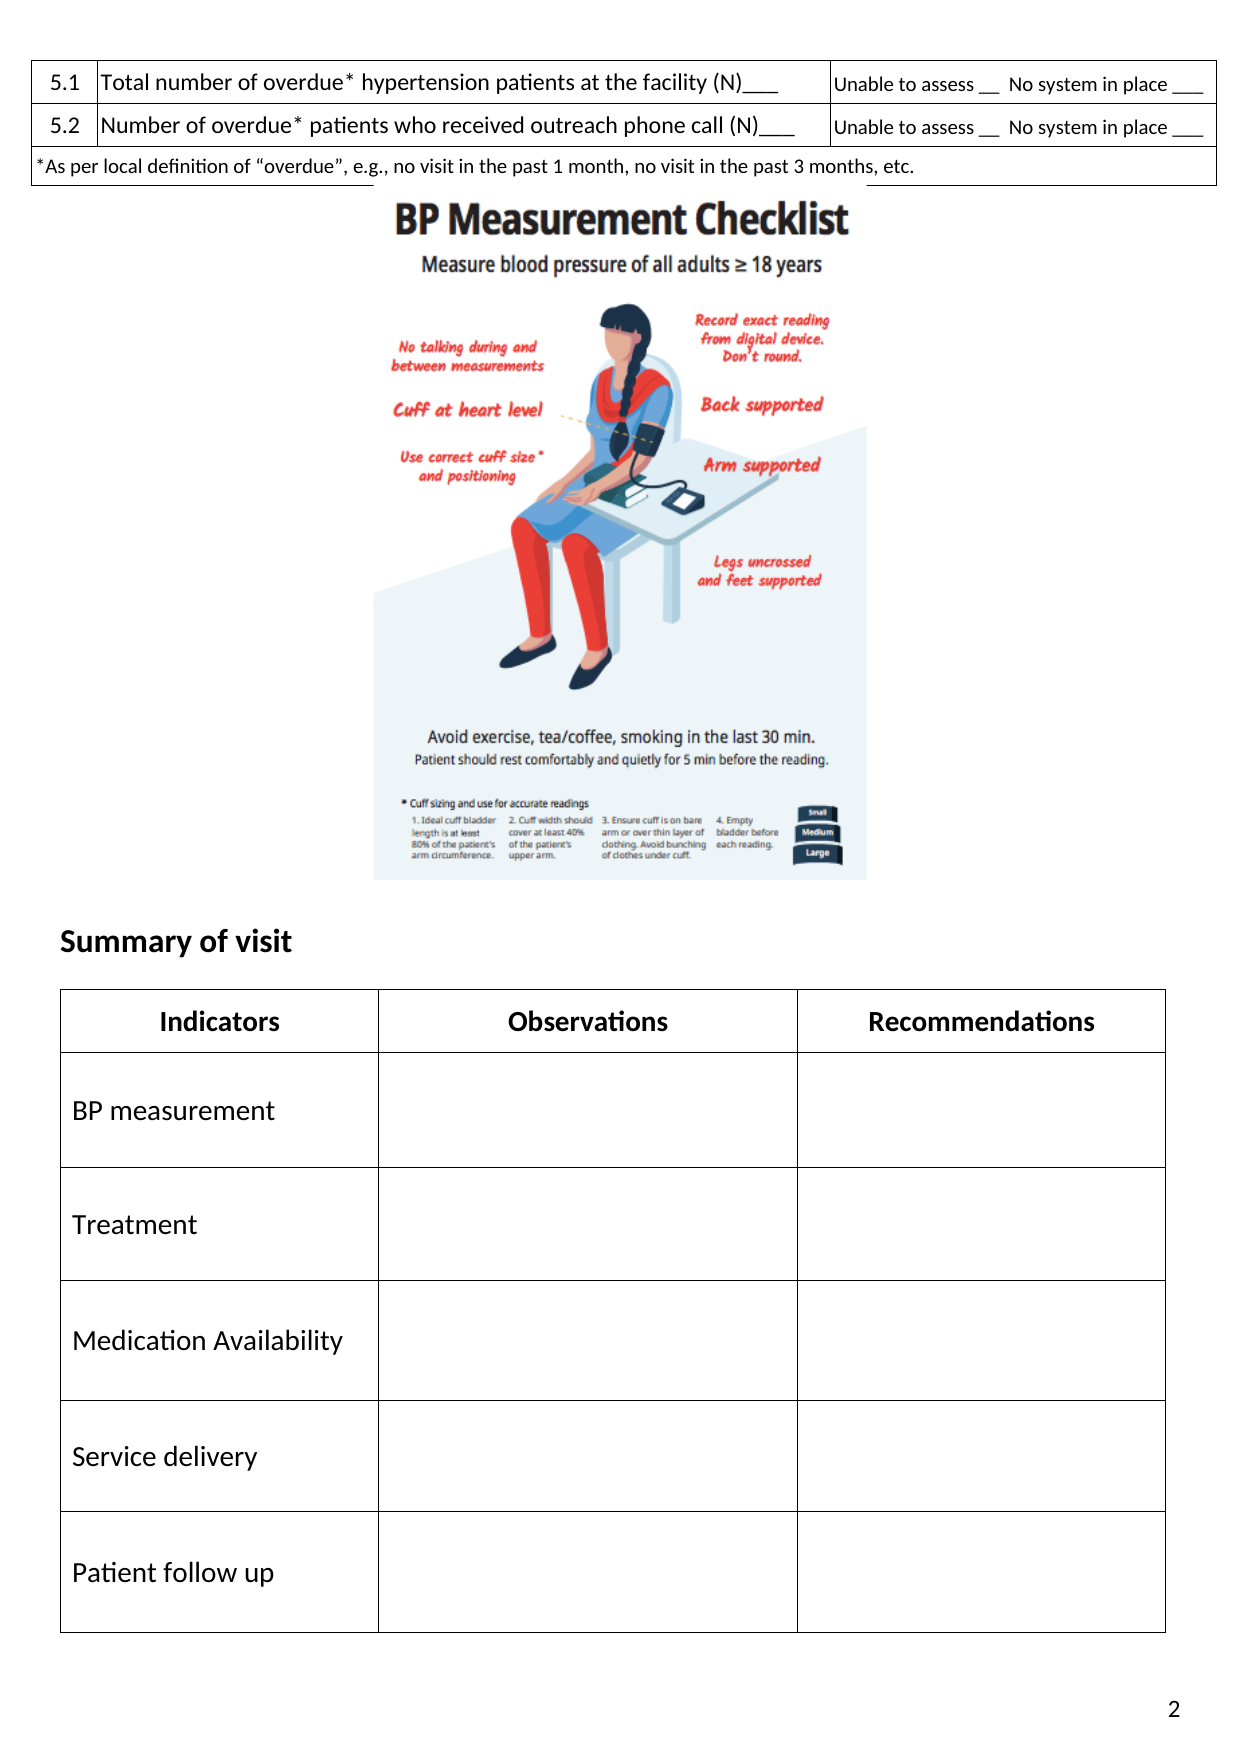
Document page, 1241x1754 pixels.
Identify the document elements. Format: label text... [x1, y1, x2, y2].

table_cell [798, 1168, 1165, 1280]
table_cell [379, 1512, 797, 1632]
table_cell Total number of overdue* hypertension patients at the facility (N)___ [98, 61, 830, 103]
table_cell [379, 1401, 797, 1511]
text Summary of visit [60, 921, 1180, 961]
table_cell Medication Availability [61, 1281, 378, 1399]
table_cell Patient follow up [61, 1512, 378, 1632]
table_cell [379, 1281, 797, 1399]
table_cell Unable to assess __ No system in place ___ [831, 61, 1216, 103]
table_header Observations [379, 990, 797, 1052]
table_header Recommendations [798, 990, 1165, 1052]
table_cell [798, 1401, 1165, 1511]
table_cell [798, 1281, 1165, 1399]
table_cell Service delivery [61, 1401, 378, 1511]
table_cell *As per local definition of “overdue”, e.g., no visit in the past 1 month, no visit in the past 3 months, etc. [32, 147, 1216, 184]
table_cell Treatment [61, 1168, 378, 1280]
table_cell [379, 1053, 797, 1167]
table_cell 5.1 [32, 61, 97, 103]
table_header Indicators [61, 990, 378, 1052]
table_cell [798, 1512, 1165, 1632]
table_cell Number of overdue* patients who received outreach phone call (N)___ [98, 104, 830, 146]
table_cell Unable to assess __ No system in place ___ [831, 104, 1216, 146]
table_cell 5.2 [32, 104, 97, 146]
table_cell BP measurement [61, 1053, 378, 1167]
picture [373, 185, 867, 880]
table_cell [798, 1053, 1165, 1167]
table_cell [379, 1168, 797, 1280]
